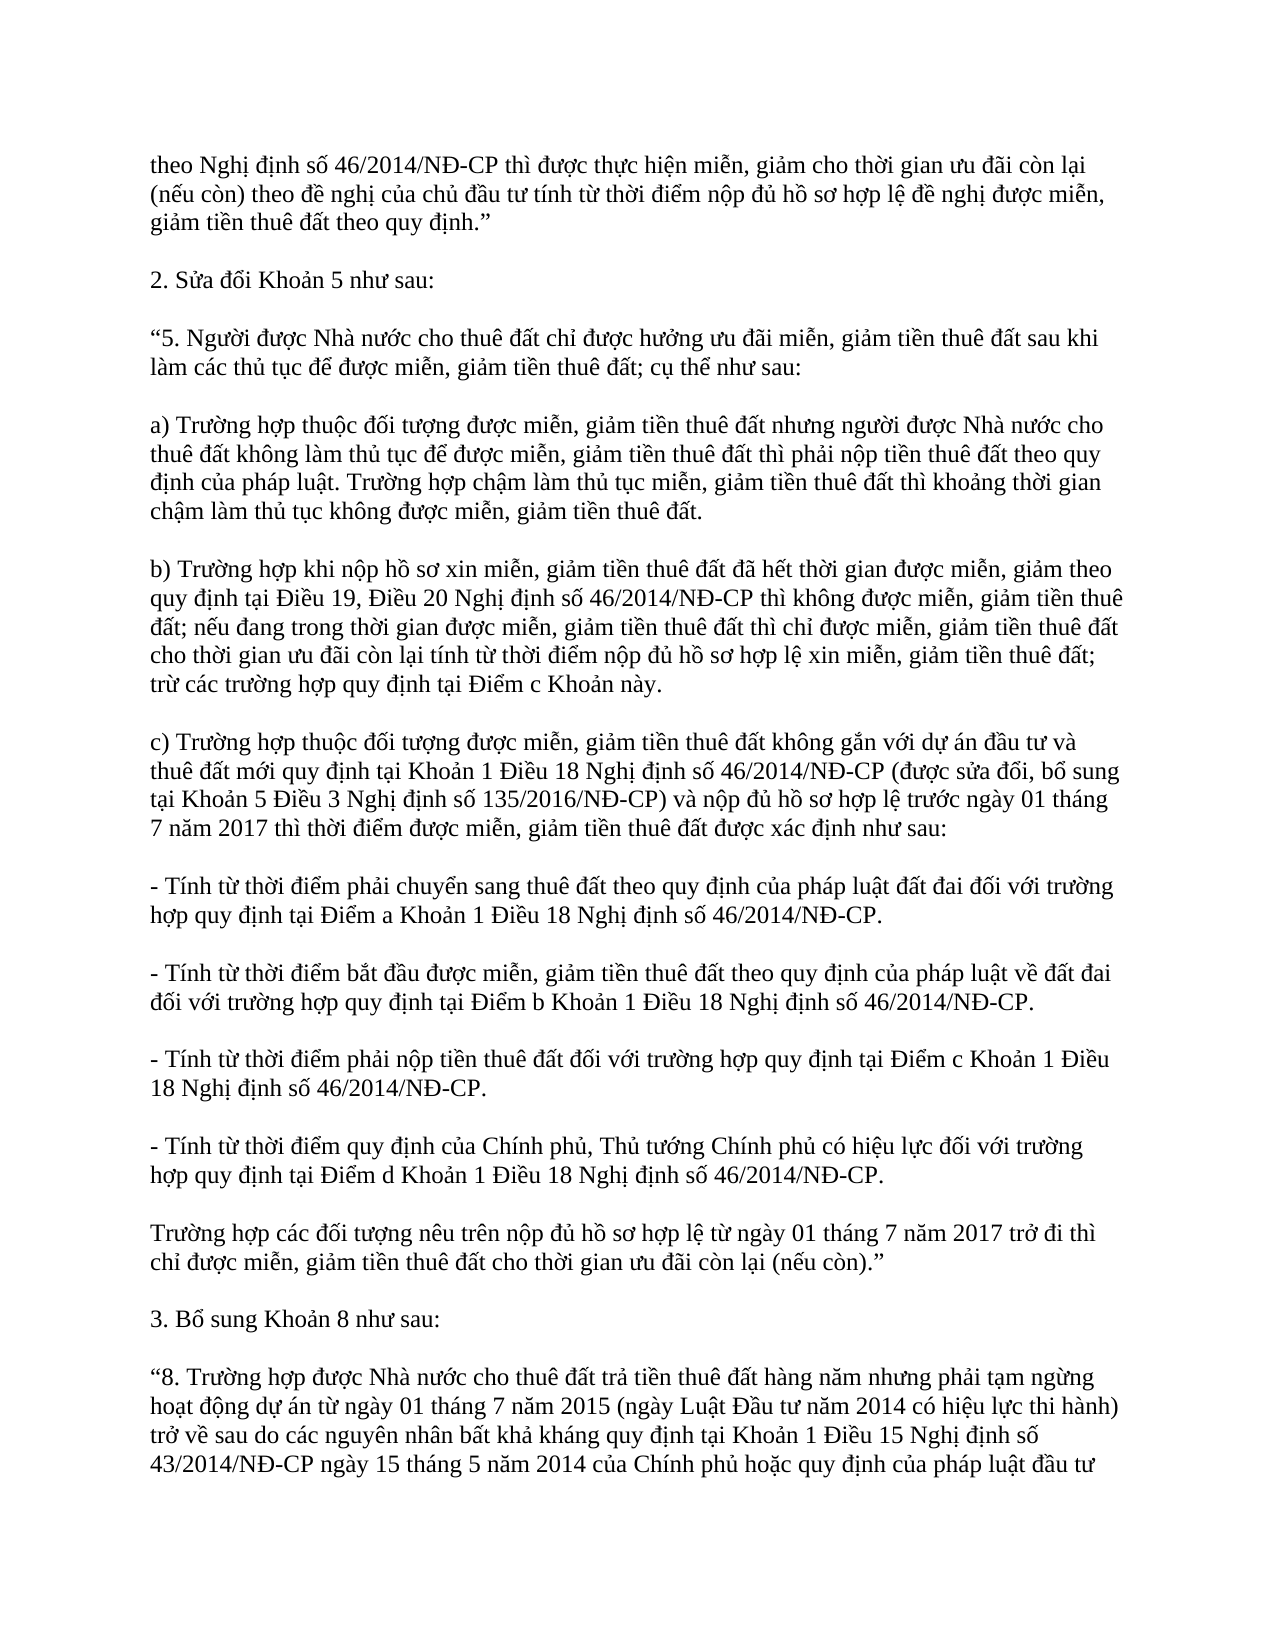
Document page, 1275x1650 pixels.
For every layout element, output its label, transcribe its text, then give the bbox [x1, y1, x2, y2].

text - Tính từ thời điểm phải nộp tiền thuê đất đối với trường hợp quy định tại Điểm c Khoản 1 Điều 18 Nghị định số 46/2014/NĐ-CP. [150, 1044, 1125, 1102]
text b) Trường hợp khi nộp hồ sơ xin miễn, giảm tiền thuê đất đã hết thời gian được miễn, giảm theo quy định tại Điều 19, Điều 20 Nghị định số 46/2014/NĐ-CP thì không được miễn, giảm tiền thuê đất; nếu đang trong thời gian được miễn, giảm tiền thuê đất thì chỉ được miễn, giảm tiền thuê đất cho thời gian ưu đãi còn lại tính từ thời điểm nộp đủ hồ sơ hợp lệ xin miễn, giảm tiền thuê đất; trừ các trường hợp quy định tại Điểm c Khoản này. [150, 554, 1125, 698]
text - Tính từ thời điểm phải chuyển sang thuê đất theo quy định của pháp luật đất đai đối với trường hợp quy định tại Điểm a Khoản 1 Điều 18 Nghị định số 46/2014/NĐ-CP. [150, 871, 1125, 929]
text “5. Người được Nhà nước cho thuê đất chỉ được hưởng ưu đãi miễn, giảm tiền thuê đất sau khi làm các thủ tục để được miễn, giảm tiền thuê đất; cụ thể như sau: [150, 323, 1125, 381]
text c) Trường hợp thuộc đối tượng được miễn, giảm tiền thuê đất không gắn với dự án đầu tư và thuê đất mới quy định tại Khoản 1 Điều 18 Nghị định số 46/2014/NĐ-CP (được sửa đổi, bổ sung tại Khoản 5 Điều 3 Nghị định số 135/2016/NĐ-CP) và nộp đủ hồ sơ hợp lệ trước ngày 01 tháng 7 năm 2017 thì thời điểm được miễn, giảm tiền thuê đất được xác định như sau: [150, 727, 1125, 842]
text - Tính từ thời điểm bắt đầu được miễn, giảm tiền thuê đất theo quy định của pháp luật về đất đai đối với trường hợp quy định tại Điểm b Khoản 1 Điều 18 Nghị định số 46/2014/NĐ-CP. [150, 958, 1125, 1015]
text a) Trường hợp thuộc đối tượng được miễn, giảm tiền thuê đất nhưng người được Nhà nước cho thuê đất không làm thủ tục để được miễn, giảm tiền thuê đất thì phải nộp tiền thuê đất theo quy định của pháp luật. Trường hợp chậm làm thủ tục miễn, giảm tiền thuê đất thì khoảng thời gian chậm làm thủ tục không được miễn, giảm tiền thuê đất. [150, 410, 1125, 525]
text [150, 1362, 1125, 1477]
text Trường hợp các đối tượng nêu trên nộp đủ hồ sơ hợp lệ từ ngày 01 tháng 7 năm 2017 trở đi thì chỉ được miễn, giảm tiền thuê đất cho thời gian ưu đãi còn lại (nếu còn).” [150, 1218, 1125, 1275]
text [150, 150, 1125, 236]
text 2. Sửa đổi Khoản 5 như sau: [150, 265, 1125, 294]
text - Tính từ thời điểm quy định của Chính phủ, Thủ tướng Chính phủ có hiệu lực đối với trường hợp quy định tại Điểm d Khoản 1 Điều 18 Nghị định số 46/2014/NĐ-CP. [150, 1131, 1125, 1189]
text 3. Bổ sung Khoản 8 như sau: [150, 1304, 1125, 1333]
